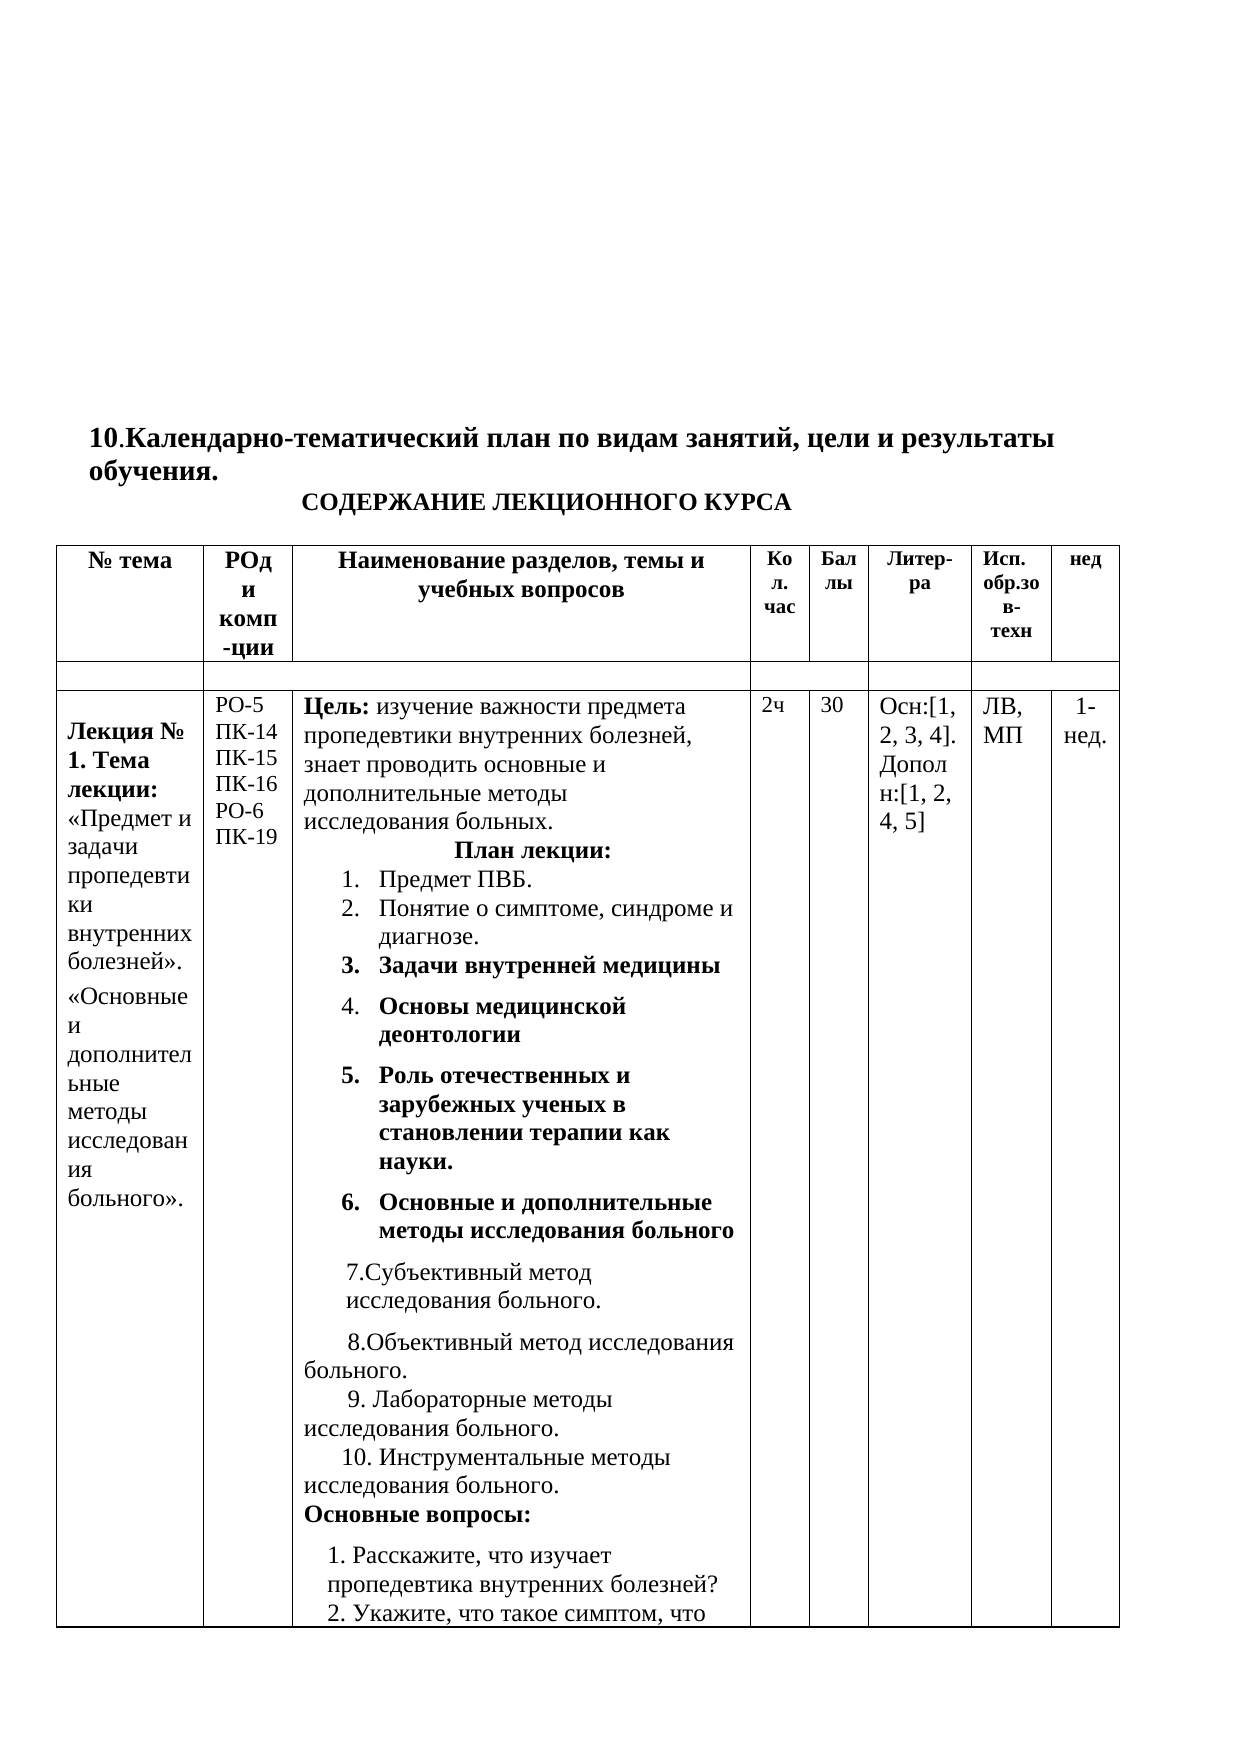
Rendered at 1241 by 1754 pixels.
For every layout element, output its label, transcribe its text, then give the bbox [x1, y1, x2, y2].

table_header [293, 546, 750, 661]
text 10.Календарно-тематический план по видам занятий, цели и результаты обучения. [89, 420, 1181, 487]
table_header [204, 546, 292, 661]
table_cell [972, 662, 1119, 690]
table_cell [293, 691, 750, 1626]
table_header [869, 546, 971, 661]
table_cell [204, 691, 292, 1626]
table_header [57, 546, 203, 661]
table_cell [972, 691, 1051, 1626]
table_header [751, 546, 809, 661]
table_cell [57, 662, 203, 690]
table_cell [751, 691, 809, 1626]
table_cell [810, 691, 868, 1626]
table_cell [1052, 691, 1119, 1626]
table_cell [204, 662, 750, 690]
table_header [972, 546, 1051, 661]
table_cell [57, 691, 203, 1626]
text СОДЕРЖАНИЕ ЛЕКЦИОННОГО КУРСА [89, 487, 1181, 516]
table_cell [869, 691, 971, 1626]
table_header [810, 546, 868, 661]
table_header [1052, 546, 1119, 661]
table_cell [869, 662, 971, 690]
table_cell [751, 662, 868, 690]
